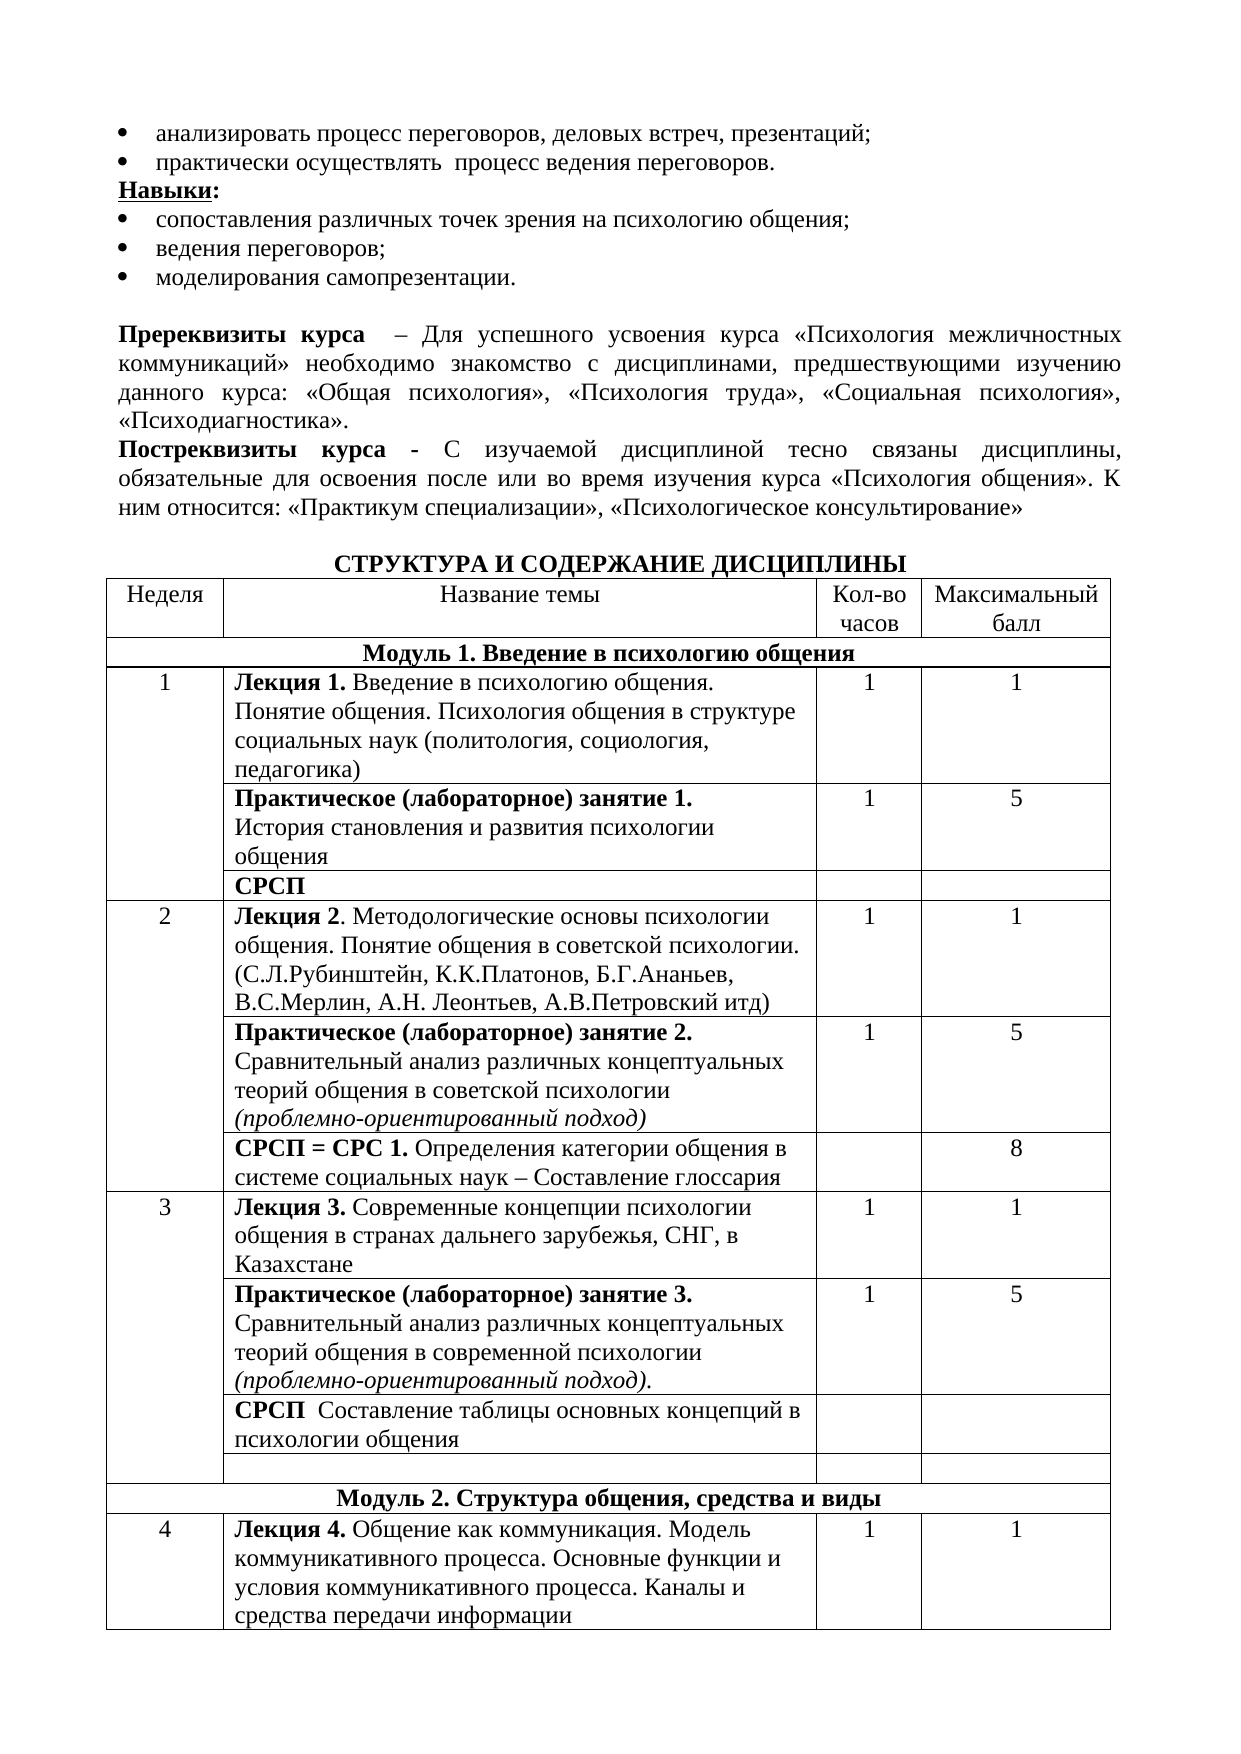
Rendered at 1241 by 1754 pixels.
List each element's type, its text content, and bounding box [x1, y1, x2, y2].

text Постреквизиты курса - С изучаемой дисциплиной тесно связаны дисциплины, обязательные для освоения после или во время изучения курса «Психология общения». К ним относится: «Практикум специализации», «Психологическое консультирование» [118, 434, 1122, 521]
table_cell [817, 1454, 921, 1482]
table_cell Лекция 2. Методологические основы психологии общения. Понятие общения в советской психологии. (С.Л.Рубинштейн, К.К.Платонов, Б.Г.Ананьев, В.С.Мерлин, А.Н. Леонтьев, А.В.Петровский итд) [224, 901, 816, 1016]
table_cell Лекция 1. Введение в психологию общения. Понятие общения. Психология общения в структуре социальных наук (политология, социология, педагогика) [224, 668, 816, 782]
table_cell Практическое (лабораторное) занятие 3. Сравнительный анализ различных концептуальных теорий общения в современной психологии (проблемно-ориентированный подход). [224, 1279, 816, 1394]
table_cell Модуль 1. Введение в психологию общения [107, 638, 1110, 666]
table_header Максимальный балл [922, 579, 1110, 637]
list практически осуществлять процесс ведения переговоров. [118, 147, 1122, 176]
table_cell [817, 1395, 921, 1453]
table_cell Лекция 3. Современные концепции психологии общения в странах дальнего зарубежья, СНГ, в Казахстане [224, 1192, 816, 1278]
text Навыки: [118, 176, 1122, 204]
list моделирования самопрезентации. [118, 262, 1122, 291]
table_cell Практическое (лабораторное) занятие 2. Сравнительный анализ различных концептуальных теорий общения в советской психологии (проблемно-ориентированный подход) [224, 1017, 816, 1132]
table_cell 2 [107, 901, 223, 1191]
table_cell 3 [107, 1192, 223, 1482]
table_cell СРСП [224, 871, 816, 900]
table_cell [817, 1133, 921, 1191]
table_cell 1 [817, 901, 921, 1016]
table_header Название темы [224, 579, 816, 637]
table_cell 1 [817, 1017, 921, 1132]
table_header Кол-во часов [817, 579, 921, 637]
table_cell Лекция 4. Общение как коммуникация. Модель коммуникативного процесса. Основные функции и условия коммуникативного процесса. Каналы и средства передачи информации [224, 1514, 816, 1629]
list ведения переговоров; [118, 233, 1122, 262]
table_cell СРСП = СРС 1. Определения категории общения в системе социальных наук – Составление глоссария [224, 1133, 816, 1191]
list сопоставления различных точек зрения на психологию общения; [118, 204, 1122, 233]
table_cell [224, 1454, 816, 1482]
table_cell 1 [922, 1514, 1110, 1629]
table_cell 5 [922, 784, 1110, 870]
table_cell [922, 1454, 1110, 1482]
table_cell 1 [922, 668, 1110, 782]
table_cell 1 [107, 668, 223, 900]
table_cell [922, 871, 1110, 900]
table_header Неделя [107, 579, 223, 637]
table_cell 4 [107, 1514, 223, 1629]
table_cell 1 [817, 668, 921, 782]
table_cell 1 [817, 1279, 921, 1394]
text СТРУКТУРА И СОДЕРЖАНИЕ ДИСЦИПЛИНЫ [118, 549, 1122, 578]
table_cell 5 [922, 1017, 1110, 1132]
table_cell [817, 871, 921, 900]
table_cell 1 [817, 784, 921, 870]
table_cell 5 [922, 1279, 1110, 1394]
table_cell СРСП Составление таблицы основных концепций в психологии общения [224, 1395, 816, 1453]
table_cell Практическое (лабораторное) занятие 1. История становления и развития психологии общения [224, 784, 816, 870]
table_cell 1 [817, 1192, 921, 1278]
table_cell 1 [817, 1514, 921, 1629]
list анализировать процесс переговоров, деловых встреч, презентаций; [118, 118, 1122, 147]
table_cell 8 [922, 1133, 1110, 1191]
table_cell [922, 1395, 1110, 1453]
table_cell 1 [922, 1192, 1110, 1278]
text Пререквизиты курса – Для успешного усвоения курса «Психология межличностных коммуникаций» необходимо знакомство с дисциплинами, предшествующими изучению данного курса: «Общая психология», «Психология труда», «Социальная психология», «Психодиагностика». [118, 319, 1122, 434]
table_cell 1 [922, 901, 1110, 1016]
table_cell Модуль 2. Структура общения, средства и виды [107, 1484, 1110, 1513]
